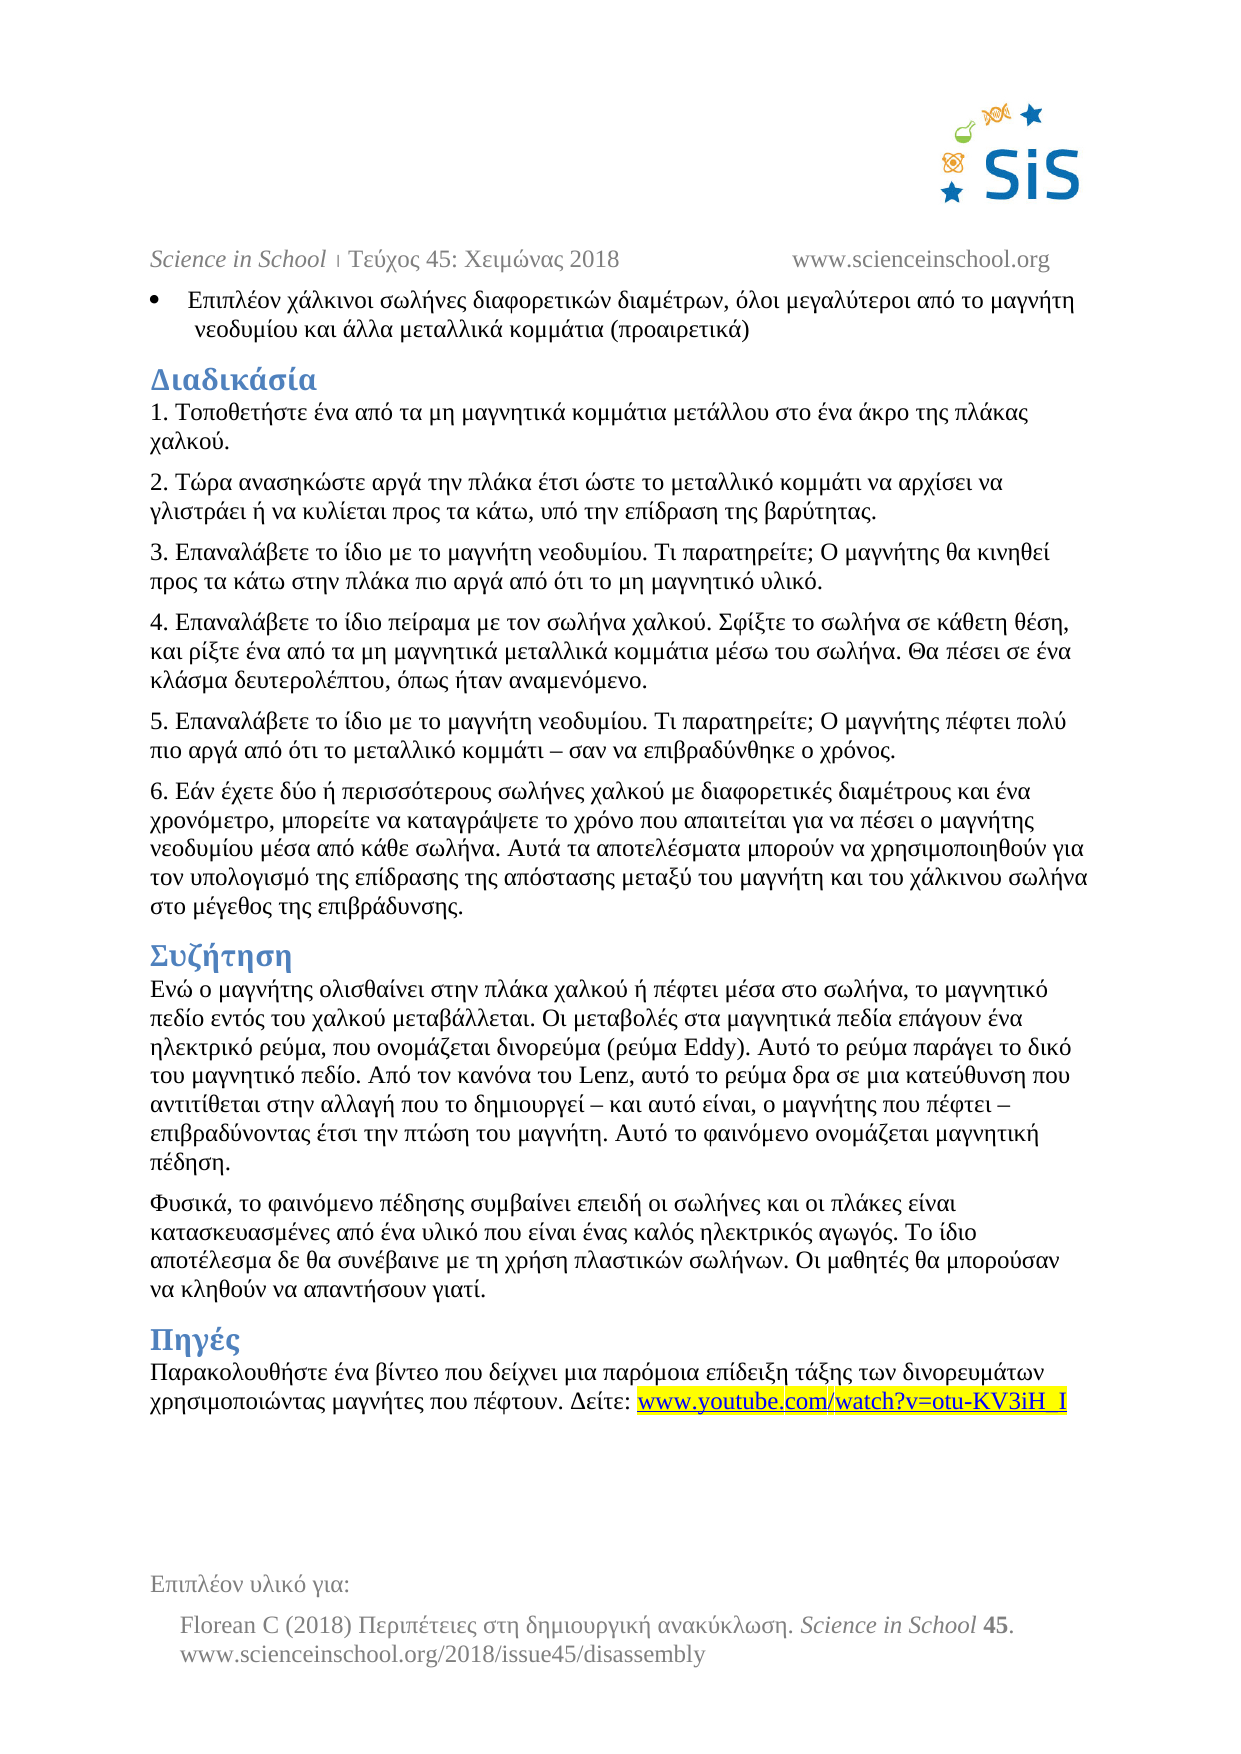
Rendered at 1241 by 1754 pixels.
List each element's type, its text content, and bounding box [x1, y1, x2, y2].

list 4. Επαναλάβετε το ίδιο πείραμα με τον σωλήνα χαλκού. Σφίξτε το σωλήνα σε κάθετη θέση, και ρίξτε ένα από τα μη μαγνητικά μεταλλικά κομμάτια μέσω του σωλήνα. Θα πέσει σε ένα κλάσμα δευτερολέπτου, όπως ήταν αναμενόμενο. [150, 607, 1090, 693]
picture [932, 73, 1091, 232]
subtitle Συζήτηση [150, 941, 1090, 974]
subtitle Πηγές [150, 1324, 1090, 1357]
list 1. Τοποθετήστε ένα από τα μη μαγνητικά κομμάτια μετάλλου στο ένα άκρο της πλάκας χαλκού. [150, 397, 1090, 455]
list 2. Τώρα ανασηκώστε αργά την πλάκα έτσι ώστε το μεταλλικό κομμάτι να αρχίσει να γλιστράει ή να κυλίεται προς τα κάτω, υπό την επίδραση της βαρύτητας. [150, 467, 1090, 525]
text Παρακολουθήστε ένα βίντεο που δείχνει μια παρόμοια επίδειξη τάξης των δινορευμάτων χρησιμοποιώντας μαγνήτες που πέφτουν. Δείτε: www.youtube.com/watch?v=otu-KV3iH_I [150, 1357, 1090, 1415]
list 6. Εάν έχετε δύο ή περισσότερους σωλήνες χαλκού με διαφορετικές διαμέτρους και ένα χρονόμετρο, μπορείτε να καταγράψετε το χρόνο που απαιτείται για να πέσει ο μαγνήτης νεοδυμίου μέσα από κάθε σωλήνα. Αυτά τα αποτελέσματα μπορούν να χρησιμοποιηθούν για τον υπολογισμό της επίδρασης της απόστασης μεταξύ του μαγνήτη και του χάλκινου σωλήνα στο μέγεθος της επιβράδυνσης. [150, 776, 1090, 920]
text Ενώ ο μαγνήτης ολισθαίνει στην πλάκα χαλκού ή πέφτει μέσα στο σωλήνα, το μαγνητικό πεδίο εντός του χαλκού μεταβάλλεται. Οι μεταβολές στα μαγνητικά πεδία επάγουν ένα ηλεκτρικό ρεύμα, που ονομάζεται δινορεύμα (ρεύμα Eddy). Αυτό το ρεύμα παράγει το δικό του μαγνητικό πεδίο. Από τον κανόνα του Lenz, αυτό το ρεύμα δρα σε μια κατεύθυνση που αντιτίθεται στην αλλαγή που το δημιουργεί – και αυτό είναι, ο μαγνήτης που πέφτει – επιβραδύνοντας έτσι την πτώση του μαγνήτη. Αυτό το φαινόμενο ονομάζεται μαγνητική πέδηση. [150, 974, 1090, 1175]
subtitle Διαδικάσία [150, 364, 1090, 397]
text Φυσικά, το φαινόμενο πέδησης συμβαίνει επειδή οι σωλήνες και οι πλάκες είναι κατασκευασμένες από ένα υλικό που είναι ένας καλός ηλεκτρικός αγωγός. Το ίδιο αποτέλεσμα δε θα συνέβαινε με τη χρήση πλαστικών σωλήνων. Οι μαθητές θα μπορούσαν να κληθούν να απαντήσουν γιατί. [150, 1188, 1090, 1303]
list 3. Επαναλάβετε το ίδιο με το μαγνήτη νεοδυμίου. Τι παρατηρείτε; Ο μαγνήτης θα κινηθεί προς τα κάτω στην πλάκα πιο αργά από ότι το μη μαγνητικό υλικό. [150, 537, 1090, 595]
list 5. Επαναλάβετε το ίδιο με το μαγνήτη νεοδυμίου. Τι παρατηρείτε; Ο μαγνήτης πέφτει πολύ πιο αργά από ότι το μεταλλικό κομμάτι – σαν να επιβραδύνθηκε ο χρόνος. [150, 706, 1090, 763]
list Επιπλέον χάλκινοι σωλήνες διαφορετικών διαμέτρων, όλοι μεγαλύτεροι από το μαγνήτη νεοδυμίου και άλλα μεταλλικά κομμάτια (προαιρετικά) [150, 285, 1090, 343]
